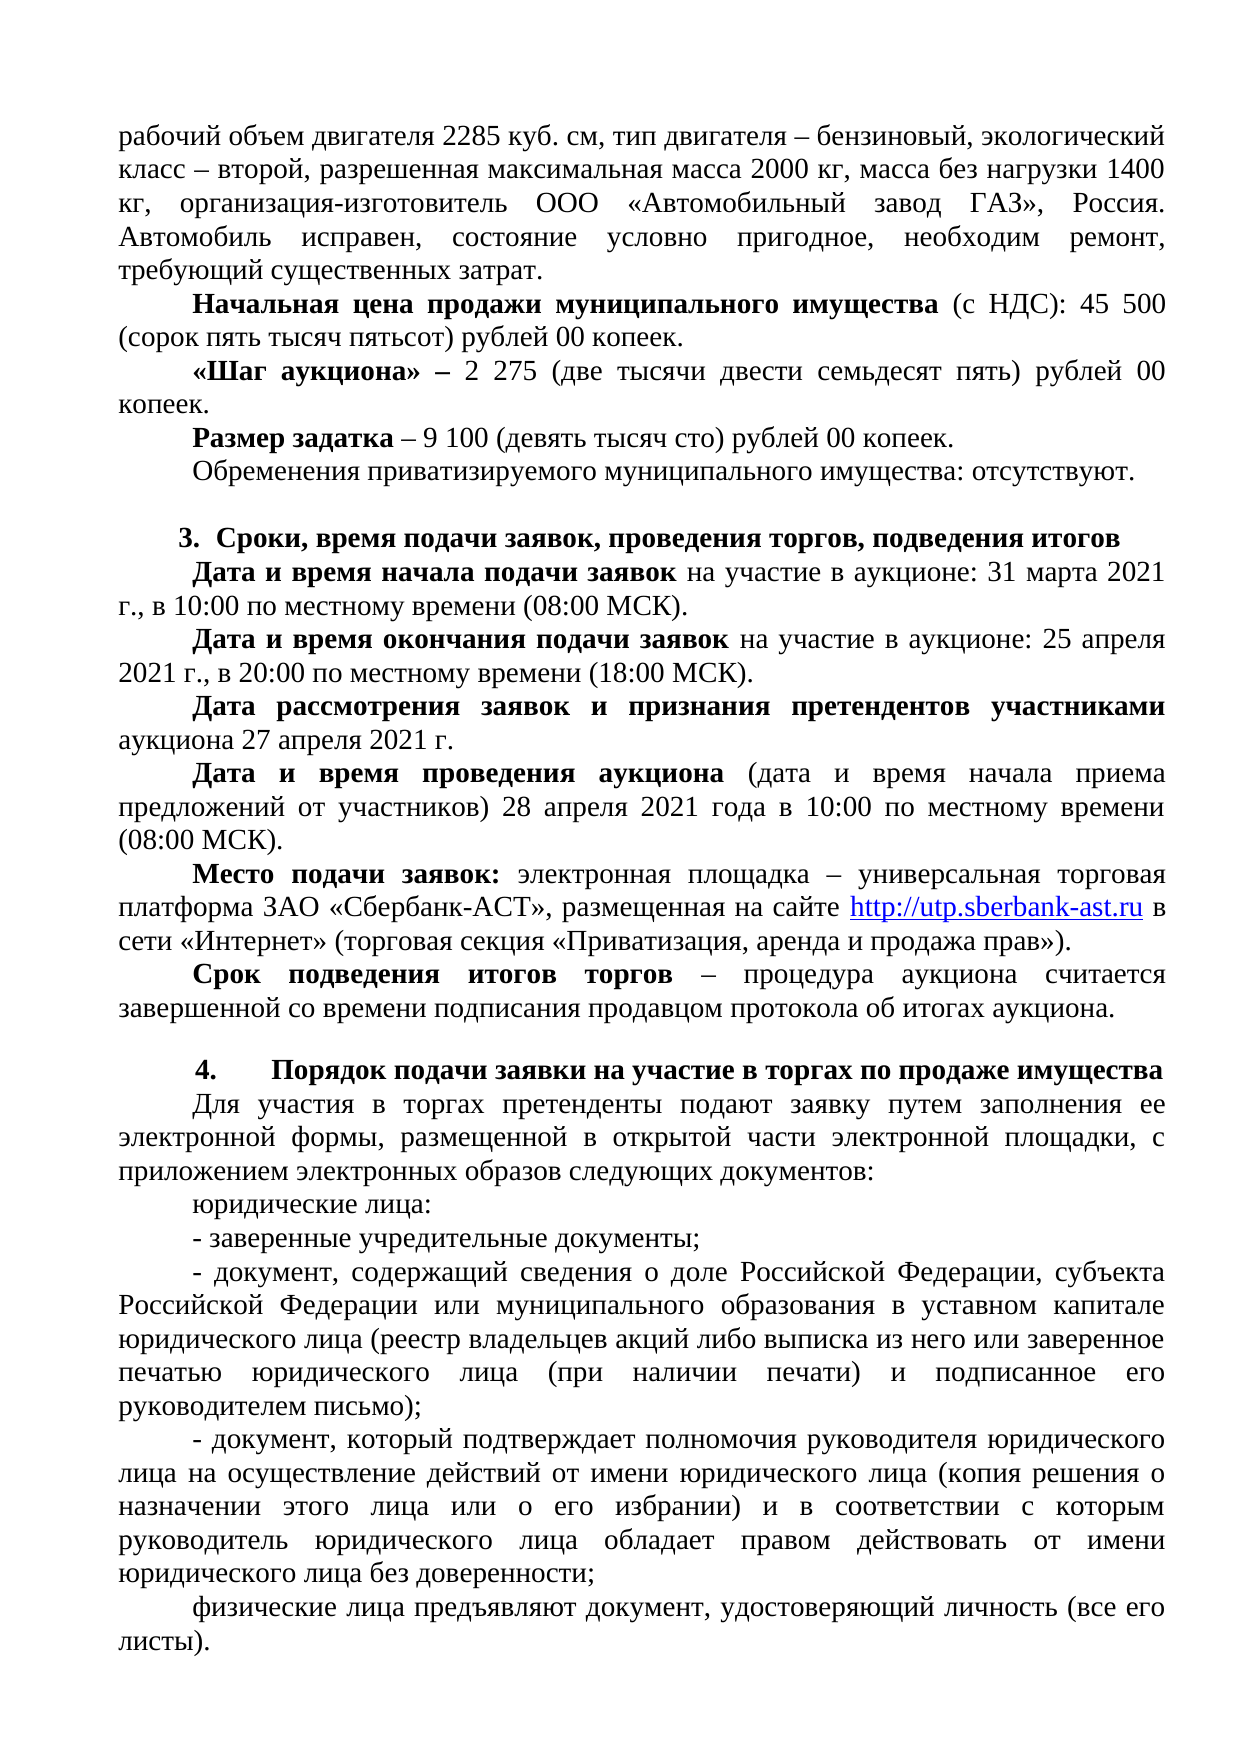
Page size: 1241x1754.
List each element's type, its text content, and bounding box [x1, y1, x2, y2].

text Обременения приватизируемого муниципального имущества: отсутствуют. [118, 453, 1166, 487]
list Порядок подачи заявки на участие в торгах по продаже имущества [118, 1052, 1166, 1086]
text Размер задатка – 9 100 (девять тысяч сто) рублей 00 копеек. [118, 420, 1166, 453]
text Начальная цена продажи муниципального имущества (с НДС): 45 500 (сорок пять тысяч пятьсот) рублей 00 копеек. [118, 286, 1166, 353]
list Сроки, время подачи заявок, проведения торгов, подведения итогов [133, 521, 1166, 554]
text Дата и время окончания подачи заявок на участие в аукционе: 25 апреля 2021 г., в 20:00 по местному времени (18:00 МСК). [118, 621, 1166, 688]
text - документ, который подтверждает полномочия руководителя юридического лица на осуществление действий от имени юридического лица (копия решения о назначении этого лица или о его избрании) и в соответствии с которым руководитель юридического лица обладает правом действовать от имени юридического лица без доверенности; [118, 1421, 1166, 1589]
text Дата рассмотрения заявок и признания претендентов участниками аукциона 27 апреля 2021 г. [118, 688, 1166, 755]
text Место подачи заявок: электронная площадка – универсальная торговая платформа ЗАО «Сбербанк-АСТ», размещенная на сайте http://utp.sberbank-ast.ru в сети «Интернет» (торговая секция «Приватизация, аренда и продажа прав»). [118, 856, 1166, 957]
text юридические лица: [118, 1187, 1166, 1220]
text физические лица предъявляют документ, удостоверяющий личность (все его листы). [118, 1589, 1166, 1656]
text Срок подведения итогов торгов – процедура аукциона считается завершенной со времени подписания продавцом протокола об итогах аукциона. [118, 957, 1166, 1024]
list Для участия в торгах претенденты подают заявку путем заполнения ее электронной формы, размещенной в открытой части электронной площадки, с приложением электронных образов следующих документов: [118, 1086, 1166, 1187]
text - заверенные учредительные документы; [118, 1220, 1166, 1254]
text «Шаг аукциона» – 2 275 (две тысячи двести семьдесят пять) рублей 00 копеек. [118, 353, 1166, 420]
text Дата и время начала подачи заявок на участие в аукционе: 31 марта 2021 г., в 10:00 по местному времени (08:00 МСК). [118, 554, 1166, 621]
text - документ, содержащий сведения о доле Российской Федерации, субъекта Российской Федерации или муниципального образования в уставном капитале юридического лица (реестр владельцев акций либо выписка из него или заверенное печатью юридического лица (при наличии печати) и подписанное его руководителем письмо); [118, 1254, 1166, 1421]
text Дата и время проведения аукциона (дата и время начала приема предложений от участников) 28 апреля 2021 года в 10:00 по местному времени (08:00 МСК). [118, 755, 1166, 856]
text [118, 118, 1166, 286]
